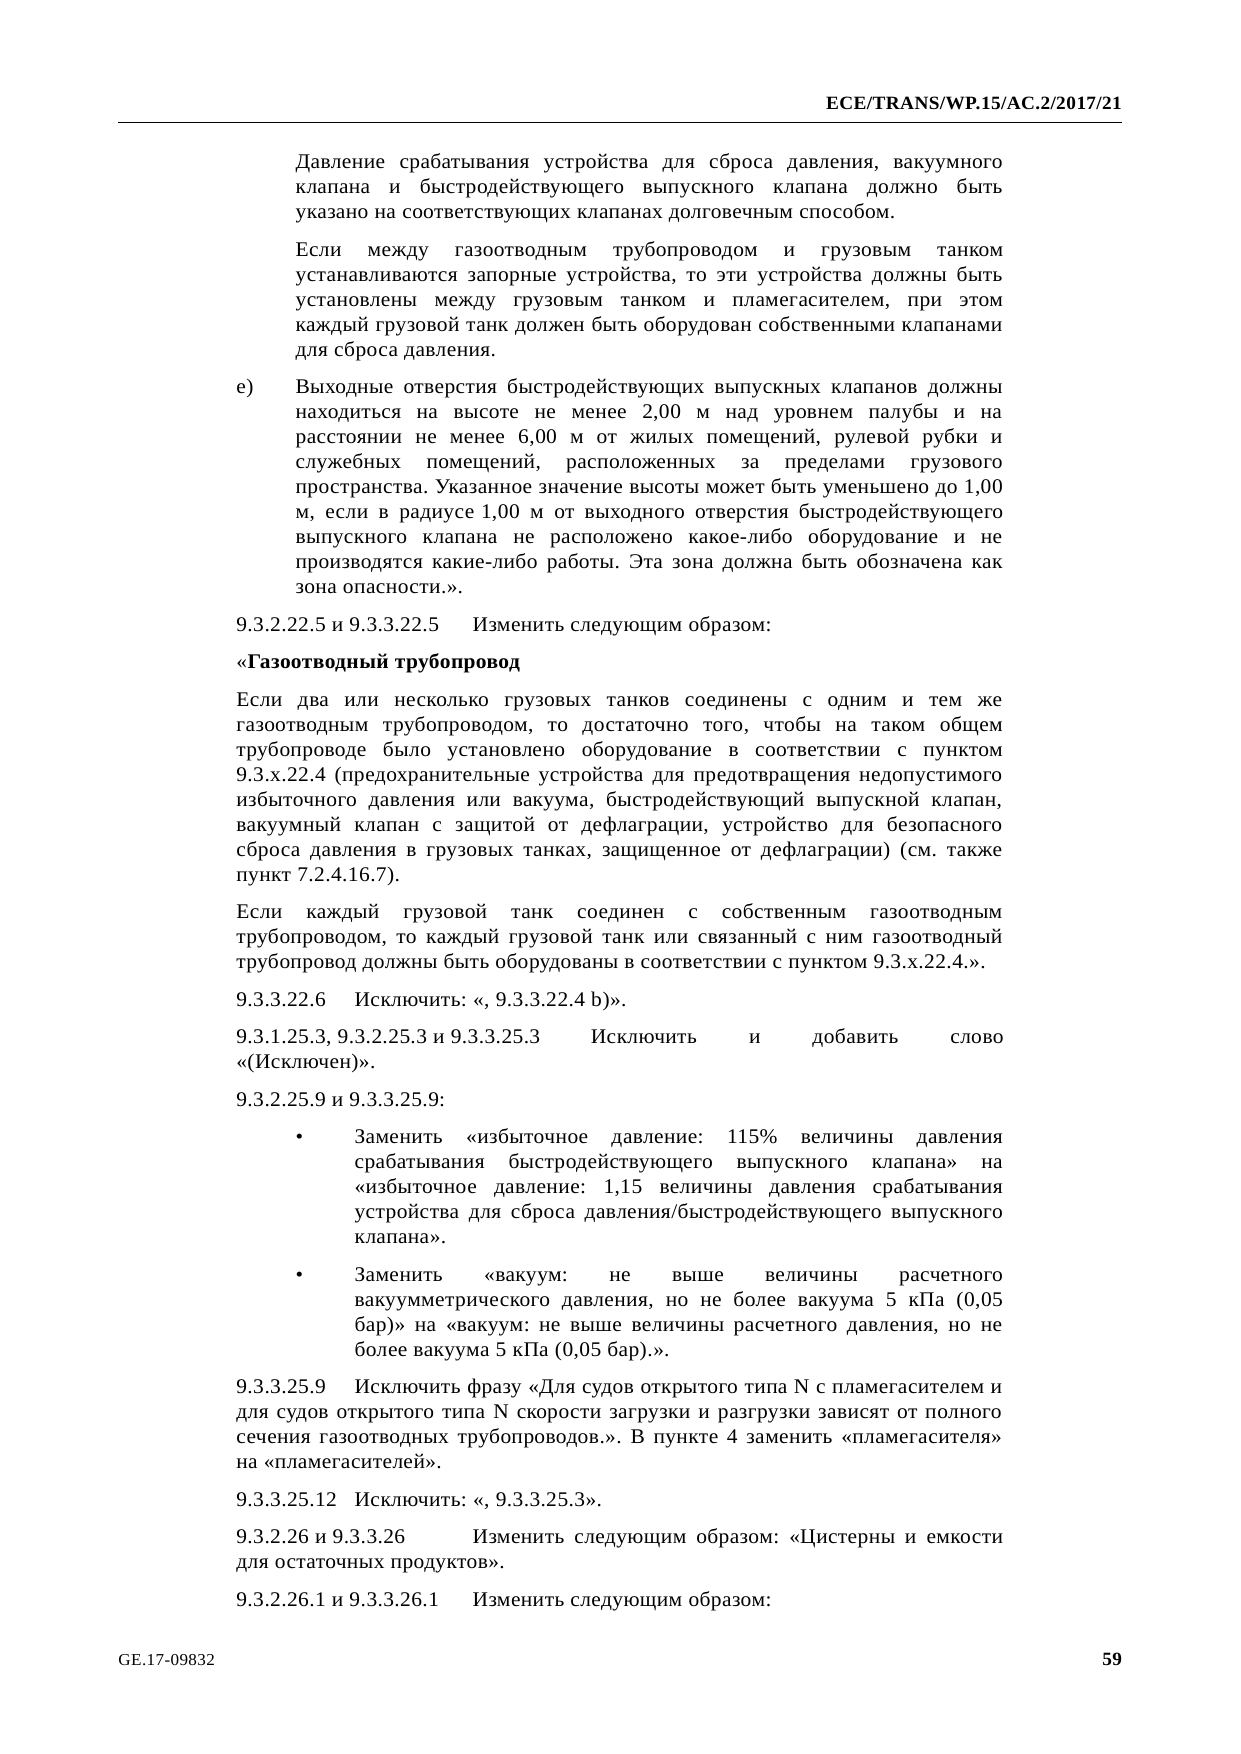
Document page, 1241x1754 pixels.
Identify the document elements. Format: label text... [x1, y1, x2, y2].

text Если два или несколько грузовых танков соединены с одним и тем же газоотводным трубопроводом, то достаточно того, чтобы на таком общем трубопроводе было установлено оборудование в соответствии с пунктом 9.3.x.22.4 (предохранительные устройства для предотвращения недопустимого избыточного давления или вакуума, быстродействующий выпускной клапан, вакуумный клапан с защитой от дефлаграции, устройство для безопасного сброса давления в грузовых танках, защищенное от дефлаграции) (см. также пункт 7.2.4.16.7). [236, 686, 1004, 886]
text 9.3.2.26.1 и 9.3.3.26.1 Изменить следующим образом: [236, 1586, 1004, 1611]
text Давление срабатывания устройства для сброса давления, вакуумного клапана и быстродействующего выпускного клапана должно быть указано на соответствующих клапанах долговечным способом. [295, 148, 1004, 223]
text 9.3.1.25.3, 9.3.2.25.3 и 9.3.3.25.3 Исключить и добавить слово «(Исключен)». [236, 1023, 1004, 1073]
text e) Выходные отверстия быстродействующих выпускных клапанов должны находиться на высоте не менее 2,00 м над уровнем палубы и на расстоянии не менее 6,00 м от жилых помещений, рулевой рубки и служебных помещений, расположенных за пределами грузового пространства. Указанное значение высоты может быть уменьшено до 1,00 м, если в радиусе 1,00 м от выходного отверстия быстродействующего выпускного клапана не расположено какое-либо оборудование и не производятся какие-либо работы. Эта зона должна быть обозначена как зона опасности.». [236, 373, 1004, 598]
text 9.3.3.25.9 Исключить фразу «Для судов открытого типа N с пламегасителем и для судов открытого типа N скорости загрузки и разгрузки зависят от полного сечения газоотводных трубопроводов.». В пункте 4 заменить «пламегасителя» на «пламегасителей». [236, 1373, 1004, 1473]
text Если между газоотводным трубопроводом и грузовым танком устанавливаются запорные устройства, то эти устройства должны быть установлены между грузовым танком и пламегасителем, при этом каждый грузовой танк должен быть оборудован собственными клапанами для сброса давления. [295, 236, 1004, 361]
text 9.3.3.22.6 Исключить: «, 9.3.3.22.4 b)». [236, 986, 1004, 1011]
text 9.3.3.25.12 Исключить: «, 9.3.3.25.3». [236, 1486, 1004, 1511]
text 9.3.2.22.5 и 9.3.3.22.5 Изменить следующим образом: [236, 611, 1004, 636]
text «Газоотводный трубопровод [236, 648, 1004, 673]
text Если каждый грузовой танк соединен с собственным газоотводным трубопроводом, то каждый грузовой танк или связанный с ним газоотводный трубопровод должны быть оборудованы в соответствии с пунктом 9.3.x.22.4.». [236, 898, 1004, 973]
text Заменить «избыточное давление: 115% величины давления срабатывания быстродействующего выпускного клапана» на «избыточное давление: 1,15 величины давления срабатывания устройства для сброса давления/быстродействующего выпускного клапана». [295, 1123, 1004, 1248]
text 9.3.2.25.9 и 9.3.3.25.9: [236, 1086, 1004, 1111]
text 9.3.2.26 и 9.3.3.26 Изменить следующим образом: «Цистерны и емкости для остаточных продуктов». [236, 1523, 1004, 1573]
text Заменить «вакуум: не выше величины расчетного вакуумметрического давления, но не более вакуума 5 кПа (0,05 бар)» на «вакуум: не выше величины расчетного давления, но не более вакуума 5 кПа (0,05 бар).». [295, 1261, 1004, 1361]
